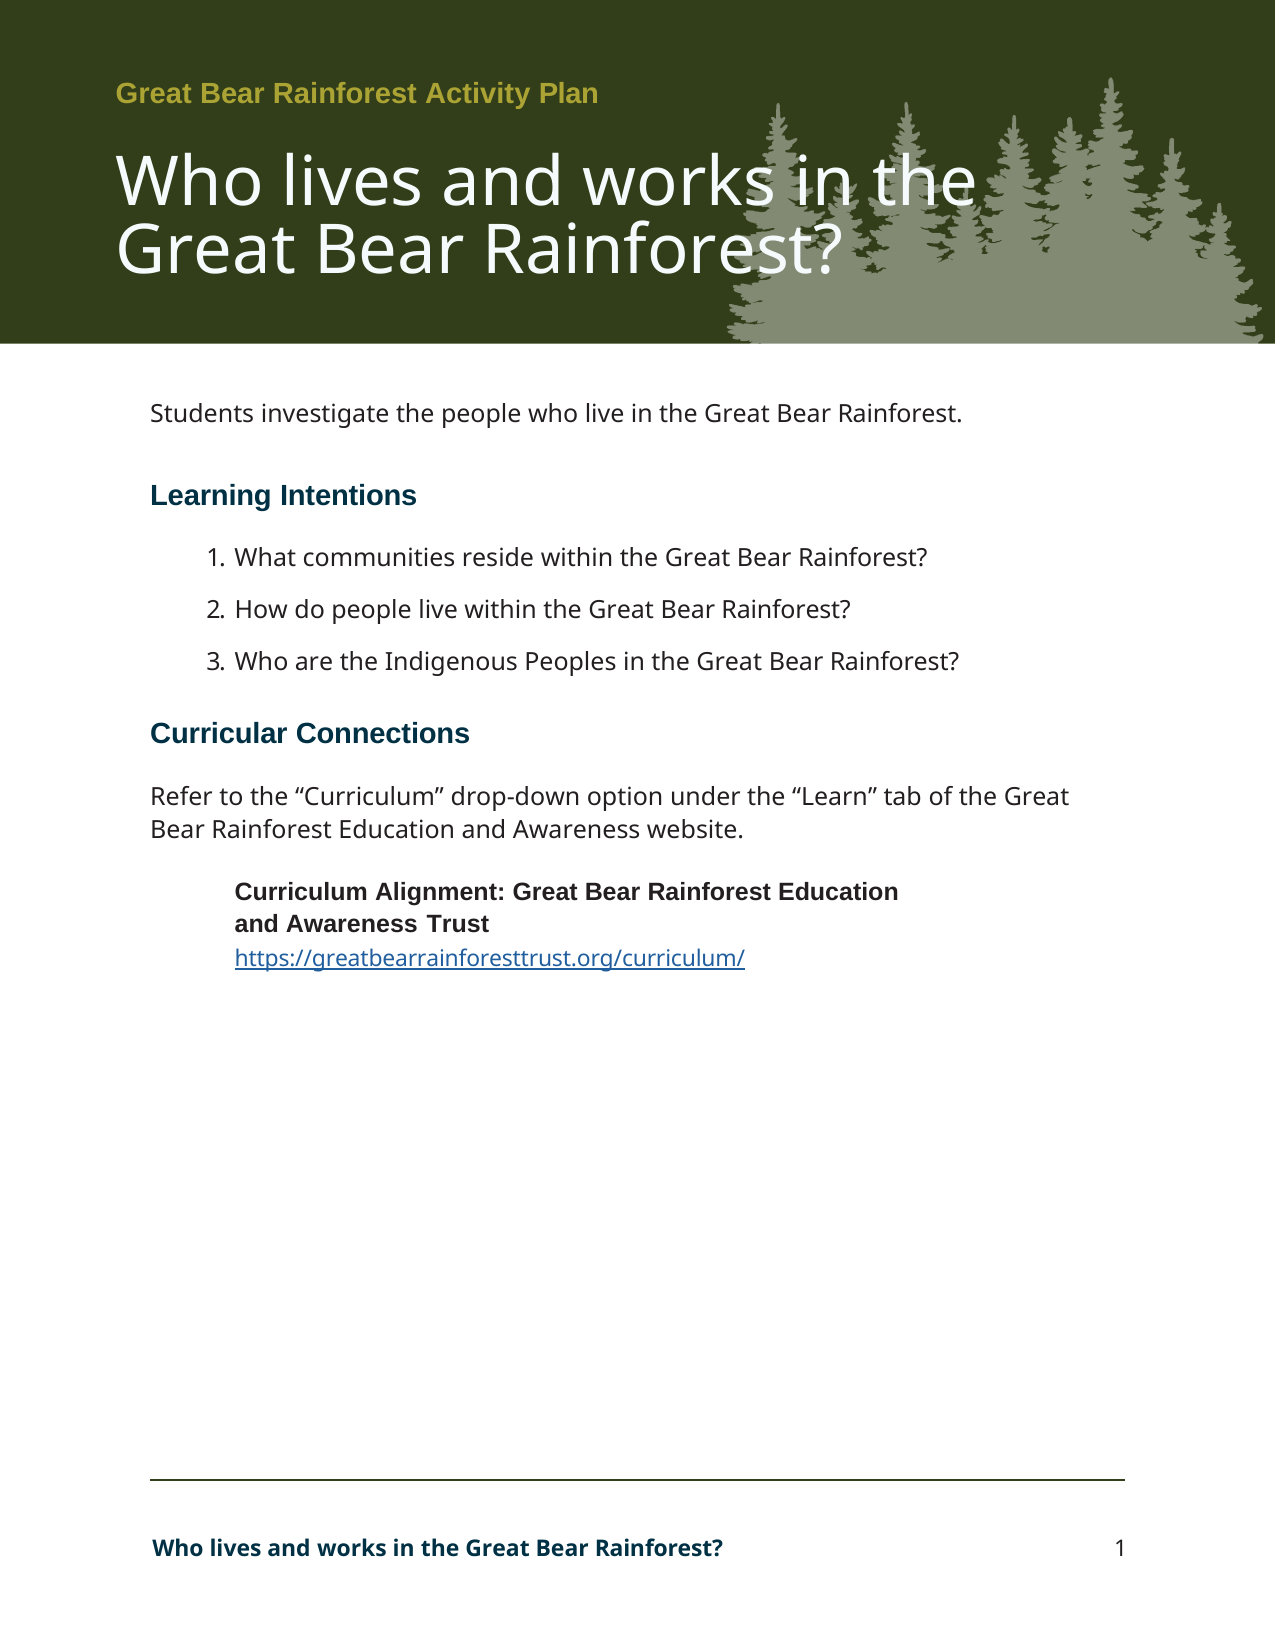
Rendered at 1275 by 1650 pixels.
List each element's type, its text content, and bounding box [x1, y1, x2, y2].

subtitle Learning Intentions [150, 478, 1275, 511]
list Who are the Indigenous Peoples in the Great Bear Rainforest? [206, 644, 1275, 678]
list What communities reside within the Great Bear Rainforest? [206, 540, 1275, 574]
picture [727, 240, 746, 251]
text Refer to the “Curriculum” drop-down option under the “Learn” tab of the Great Bear Rainforest Education and Awareness website. [150, 779, 1125, 846]
picture [721, 71, 1274, 352]
list How do people live within the Great Bear Rainforest? [206, 592, 1275, 626]
subtitle Curricular Connections [150, 716, 1275, 750]
text Curriculum Alignment: Great Bear Rainforest Education and Awareness Trust https://greatbearrainforesttrust.org/curriculum/ [234, 877, 950, 973]
text Students investigate the people who live in the Great Bear Rainforest. [150, 396, 1275, 430]
